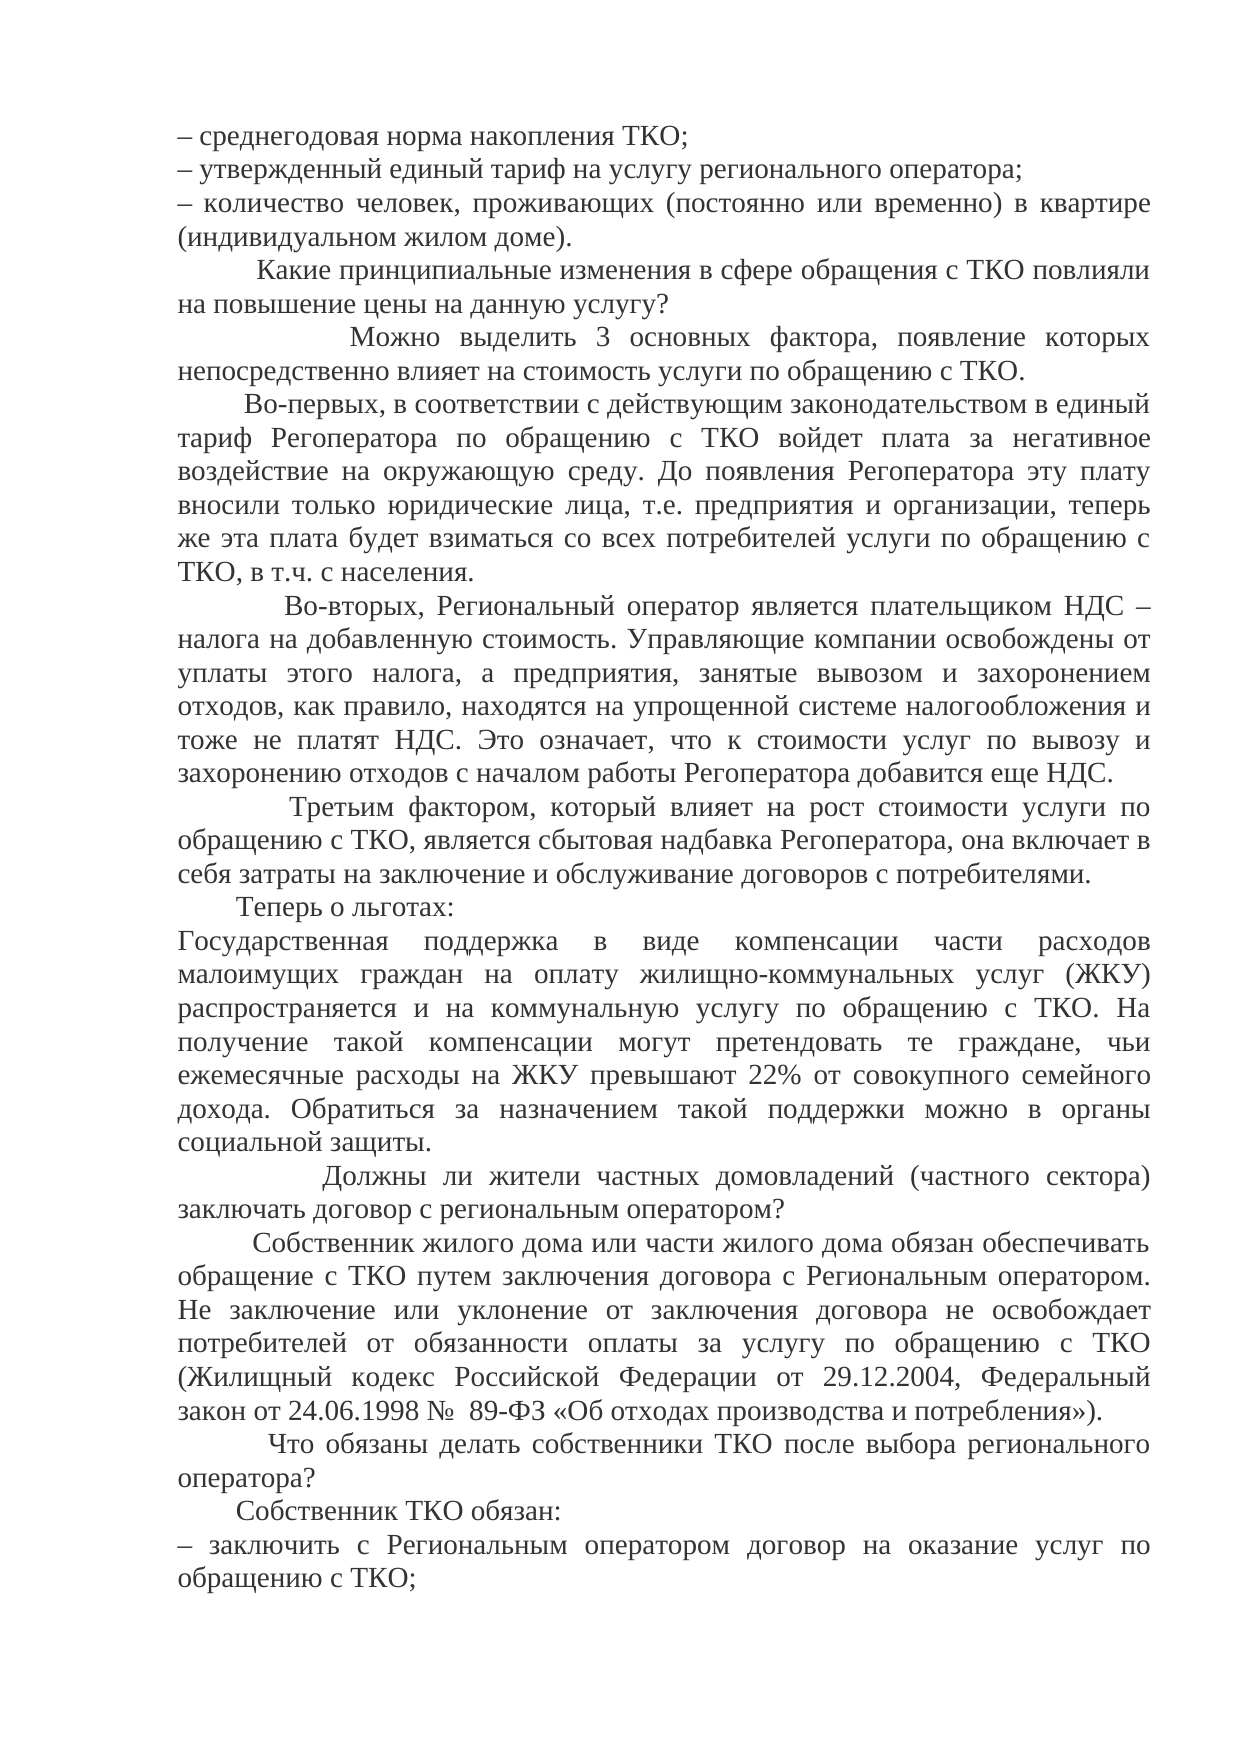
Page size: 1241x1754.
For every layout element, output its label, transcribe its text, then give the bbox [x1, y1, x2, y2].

text – заключить с Региональным оператором договор на оказание услуг по обращению с ТКО; [177, 1527, 1152, 1594]
text Во-вторых, Региональный оператор является плательщиком НДС – налога на добавленную стоимость. Управляющие компании освобождены от уплаты этого налога, а предприятия, занятые вывозом и захоронением отходов, как правило, находятся на упрощенной системе налогообложения и тоже не платят НДС. Это означает, что к стоимости услуг по вывозу и захоронению отходов с началом работы Регоператора добавится еще НДС. [177, 588, 1152, 789]
text Что обязаны делать собственники ТКО после выбора регионального оператора? [177, 1426, 1152, 1493]
text Можно выделить 3 основных фактора, появление которых непосредственно влияет на стоимость услуги по обращению с ТКО. [177, 319, 1152, 386]
text Теперь о льготах: [177, 889, 1152, 923]
text Собственник ТКО обязан: [177, 1493, 1152, 1527]
text – утвержденный единый тариф на услугу регионального оператора; [177, 152, 1152, 185]
text Третьим фактором, который влияет на рост стоимости услуги по обращению с ТКО, является сбытовая надбавка Регоператора, она включает в себя затраты на заключение и обслуживание договоров с потребителями. [177, 789, 1152, 889]
text Во-первых, в соответствии с действующим законодательством в единый тариф Регоператора по обращению с ТКО войдет плата за негативное воздействие на окружающую среду. До появления Регоператора эту плату вносили только юридические лица, т.е. предприятия и организации, теперь же эта плата будет взиматься со всех потребителей услуги по обращению с ТКО, в т.ч. с населения. [177, 386, 1152, 588]
text – среднегодовая норма накопления ТКО; [177, 118, 1152, 152]
text Должны ли жители частных домовладений (частного сектора) заключать договор с региональным оператором? [177, 1158, 1152, 1225]
text Какие принципиальные изменения в сфере обращения с ТКО повлияли на повышение цены на данную услугу? [177, 252, 1152, 319]
text – количество человек, проживающих (постоянно или временно) в квартире (индивидуальном жилом доме). [177, 185, 1152, 252]
text Государственная поддержка в виде компенсации части расходов малоимущих граждан на оплату жилищно-коммунальных услуг (ЖКУ) распространяется и на коммунальную услугу по обращению с ТКО. На получение такой компенсации могут претендовать те граждане, чьи ежемесячные расходы на ЖКУ превышают 22% от совокупного семейного дохода. Обратиться за назначением такой поддержки можно в органы социальной защиты. [177, 923, 1152, 1158]
text Собственник жилого дома или части жилого дома обязан обеспечивать обращение с ТКО путем заключения договора с Региональным оператором. Не заключение или уклонение от заключения договора не освобождает потребителей от обязанности оплаты за услугу по обращению с ТКО (Жилищный кодекс Российской Федерации от 29.12.2004, Федеральный закон от 24.06.1998 № 89-ФЗ «Об отходах производства и потребления»). [177, 1225, 1152, 1426]
